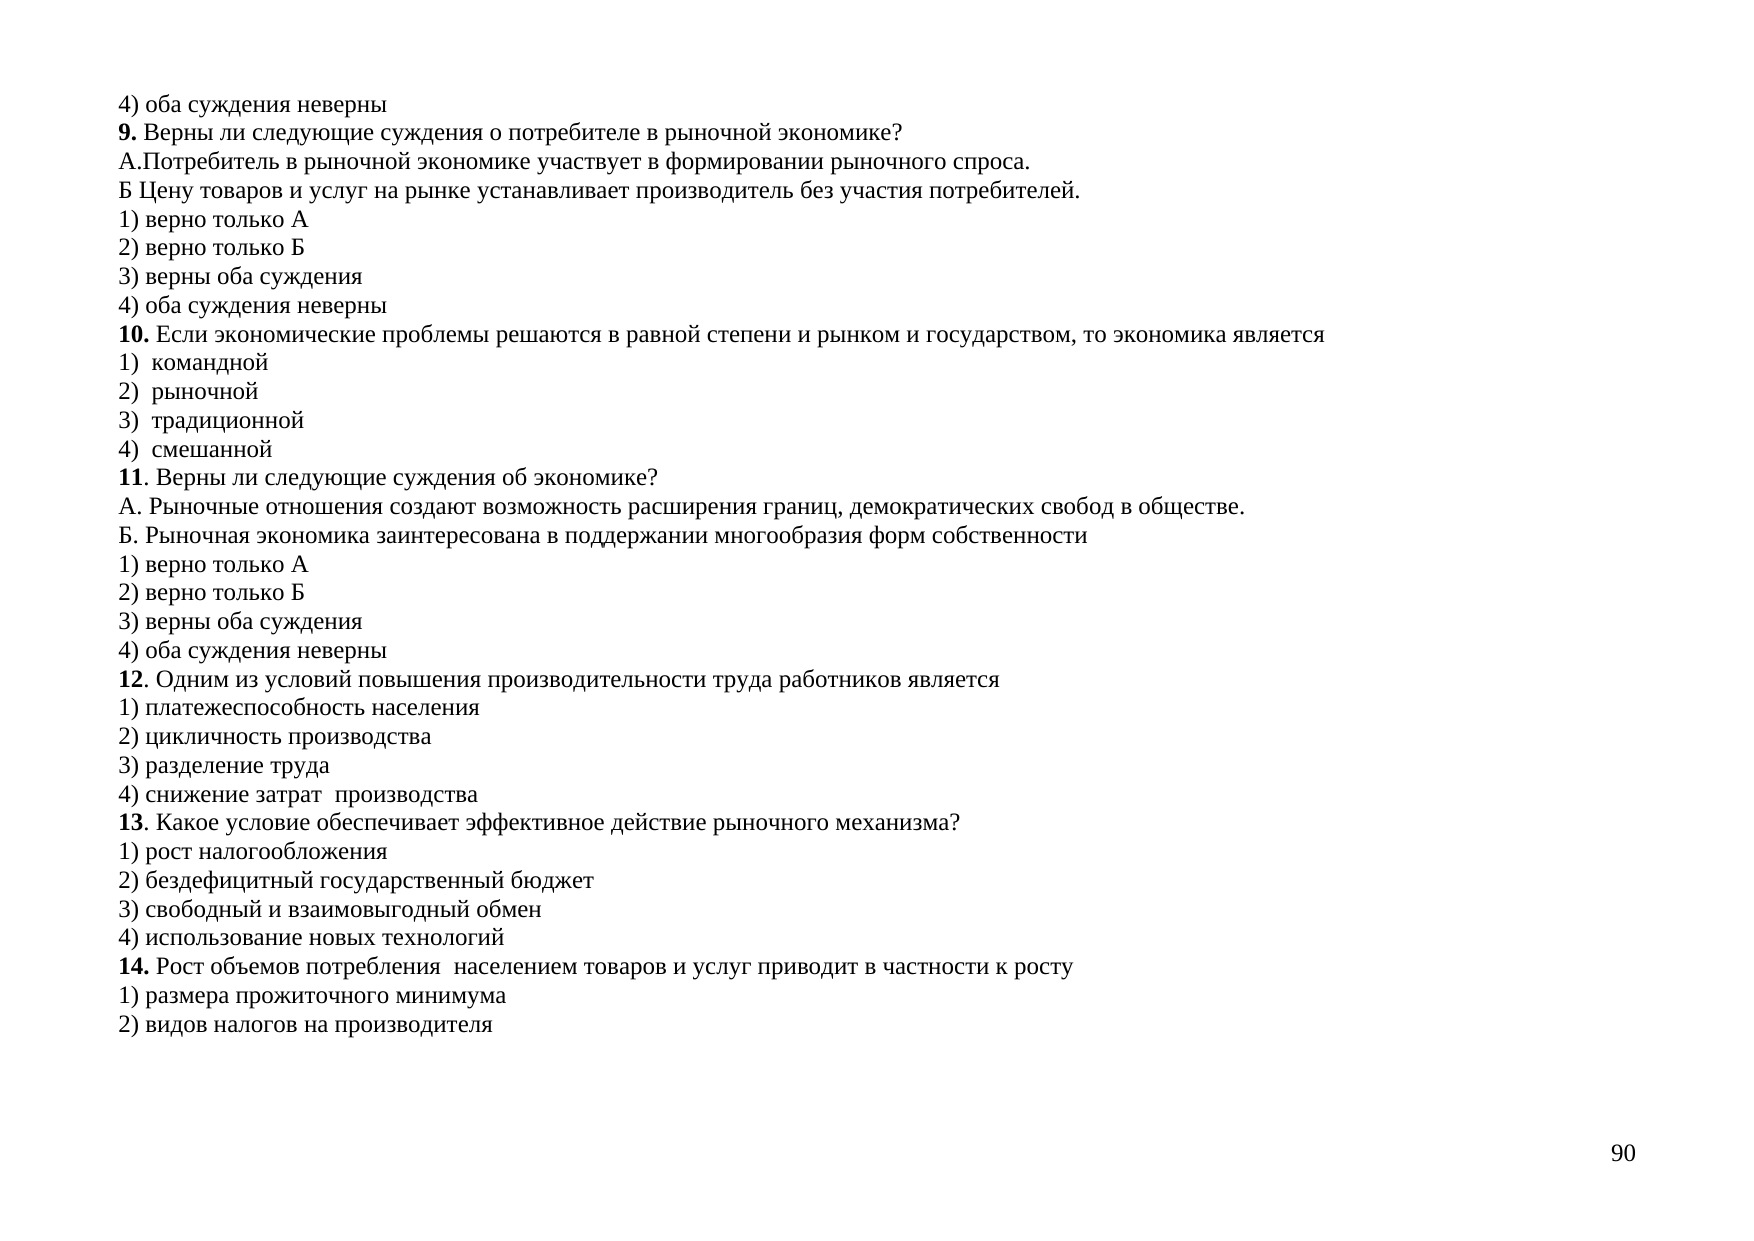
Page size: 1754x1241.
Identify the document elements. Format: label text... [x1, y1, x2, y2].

text 1) верно только А [118, 204, 1636, 232]
text 4) оба суждения неверны [118, 635, 1636, 664]
text 9. Верны ли следующие суждения о потребителе в рыночной экономике? [118, 117, 1636, 146]
text 2) цикличность производства [118, 721, 1636, 750]
text 4) оба суждения неверны [118, 290, 1636, 319]
text 2) бездефицитный государственный бюджет [118, 865, 1636, 894]
text 2) верно только Б [118, 232, 1636, 261]
text 1) верно только А [118, 549, 1636, 577]
text А.Потребитель в рыночной экономике участвует в формировании рыночного спроса. [118, 146, 1636, 175]
text 2) рыночной [118, 376, 1636, 405]
text 3) верны оба суждения [118, 606, 1636, 635]
text 3) верны оба суждения [118, 261, 1636, 290]
text 3) традиционной [118, 405, 1636, 434]
text Б Цену товаров и услуг на рынке устанавливает производитель без участия потребителей. [118, 175, 1636, 204]
text 1) размера прожиточного минимума [118, 980, 1636, 1009]
text 1) командной [118, 347, 1636, 376]
text 10. Если экономические проблемы решаются в равной степени и рынком и государством, то экономика является [118, 319, 1636, 347]
text 1) платежеспособность населения [118, 692, 1636, 721]
text 14. Рост объемов потребления населением товаров и услуг приводит в частности к росту [118, 951, 1636, 980]
text 11. Верны ли следующие суждения об экономике? [118, 462, 1636, 491]
text 13. Какое условие обеспечивает эффективное действие рыночного механизма? [118, 807, 1636, 836]
text А. Рыночные отношения создают возможность расширения границ, демократических свобод в обществе. [118, 491, 1636, 520]
text 1) рост налогообложения [118, 836, 1636, 865]
text 4) использование новых технологий [118, 922, 1636, 951]
text 4) оба суждения неверны [118, 89, 1636, 117]
text 3) свободный и взаимовыгодный обмен [118, 894, 1636, 922]
text 3) разделение труда [118, 750, 1636, 779]
text 2) видов налогов на производителя [118, 1009, 1636, 1037]
text Б. Рыночная экономика заинтересована в поддержании многообразия форм собственности [118, 520, 1636, 549]
text 4) смешанной [118, 434, 1636, 462]
text 12. Одним из условий повышения производительности труда работников является [118, 664, 1636, 692]
text 2) верно только Б [118, 577, 1636, 606]
text 4) снижение затрат производства [118, 779, 1636, 807]
